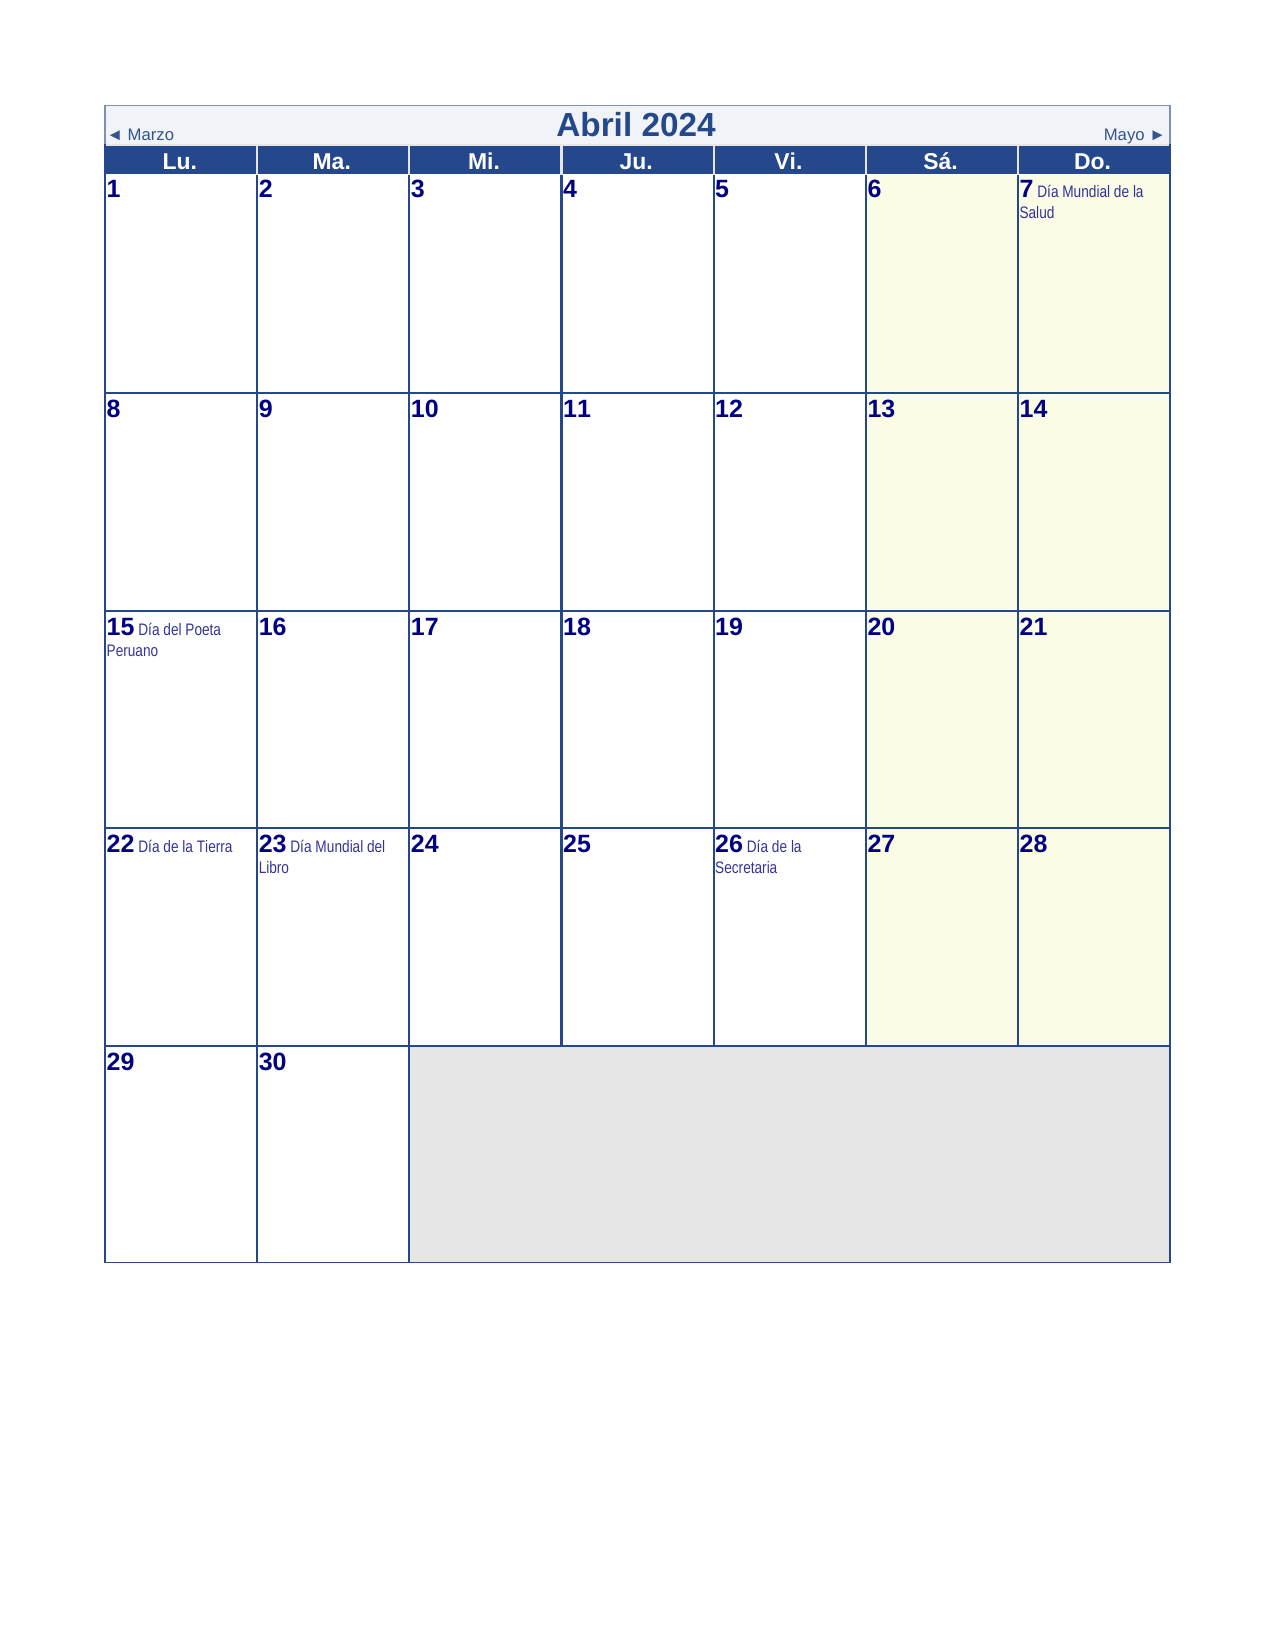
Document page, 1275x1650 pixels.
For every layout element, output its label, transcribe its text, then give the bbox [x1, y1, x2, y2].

table_cell Sá. [867, 146, 1017, 174]
table_cell 24 [410, 829, 560, 1044]
table_cell 14 [1019, 394, 1169, 609]
table_cell 27 [867, 829, 1017, 1044]
table_cell 30 [258, 1047, 408, 1262]
table_cell Vi. [715, 146, 865, 174]
table_cell 2 [258, 175, 408, 392]
table_cell 12 [715, 394, 865, 609]
table_cell 22 Día de la Tierra [106, 829, 256, 1044]
table_cell 15 Día del Poeta Peruano [106, 612, 256, 827]
table_cell 8 [106, 394, 256, 609]
table_cell 13 [867, 394, 1017, 609]
table_cell 26 Día de la Secretaria [715, 829, 865, 1044]
table_cell 11 [563, 394, 713, 609]
table_cell 28 [1019, 829, 1169, 1044]
table_cell 23 Día Mundial del Libro [258, 829, 408, 1044]
table_cell 1 [106, 175, 256, 392]
table_cell 6 [867, 175, 1017, 392]
table_cell 19 [715, 612, 865, 827]
table_cell 20 [867, 612, 1017, 827]
table_cell 17 [410, 612, 560, 827]
table_cell Ma. [258, 146, 408, 174]
table_cell 10 [410, 394, 560, 609]
table_cell Do. [1019, 146, 1169, 174]
table_cell 3 [410, 175, 560, 392]
table_cell 25 [563, 829, 713, 1044]
table_cell 5 [715, 175, 865, 392]
table_cell Lu. [106, 146, 256, 174]
table_header Abril 2024 [257, 106, 1018, 144]
table_cell 21 [1019, 612, 1169, 827]
table_cell Ju. [563, 146, 713, 174]
table_cell 18 [563, 612, 713, 827]
table_cell Mi. [410, 146, 560, 174]
table_cell 7 Día Mundial de la Salud [1019, 175, 1169, 392]
table_header ◄ Marzo [106, 106, 257, 144]
table_cell [410, 1047, 1169, 1262]
table_cell 9 [258, 394, 408, 609]
table_cell 29 [106, 1047, 256, 1262]
table_cell 16 [258, 612, 408, 827]
table_header Mayo ► [1018, 106, 1169, 144]
table_cell 4 [563, 175, 713, 392]
